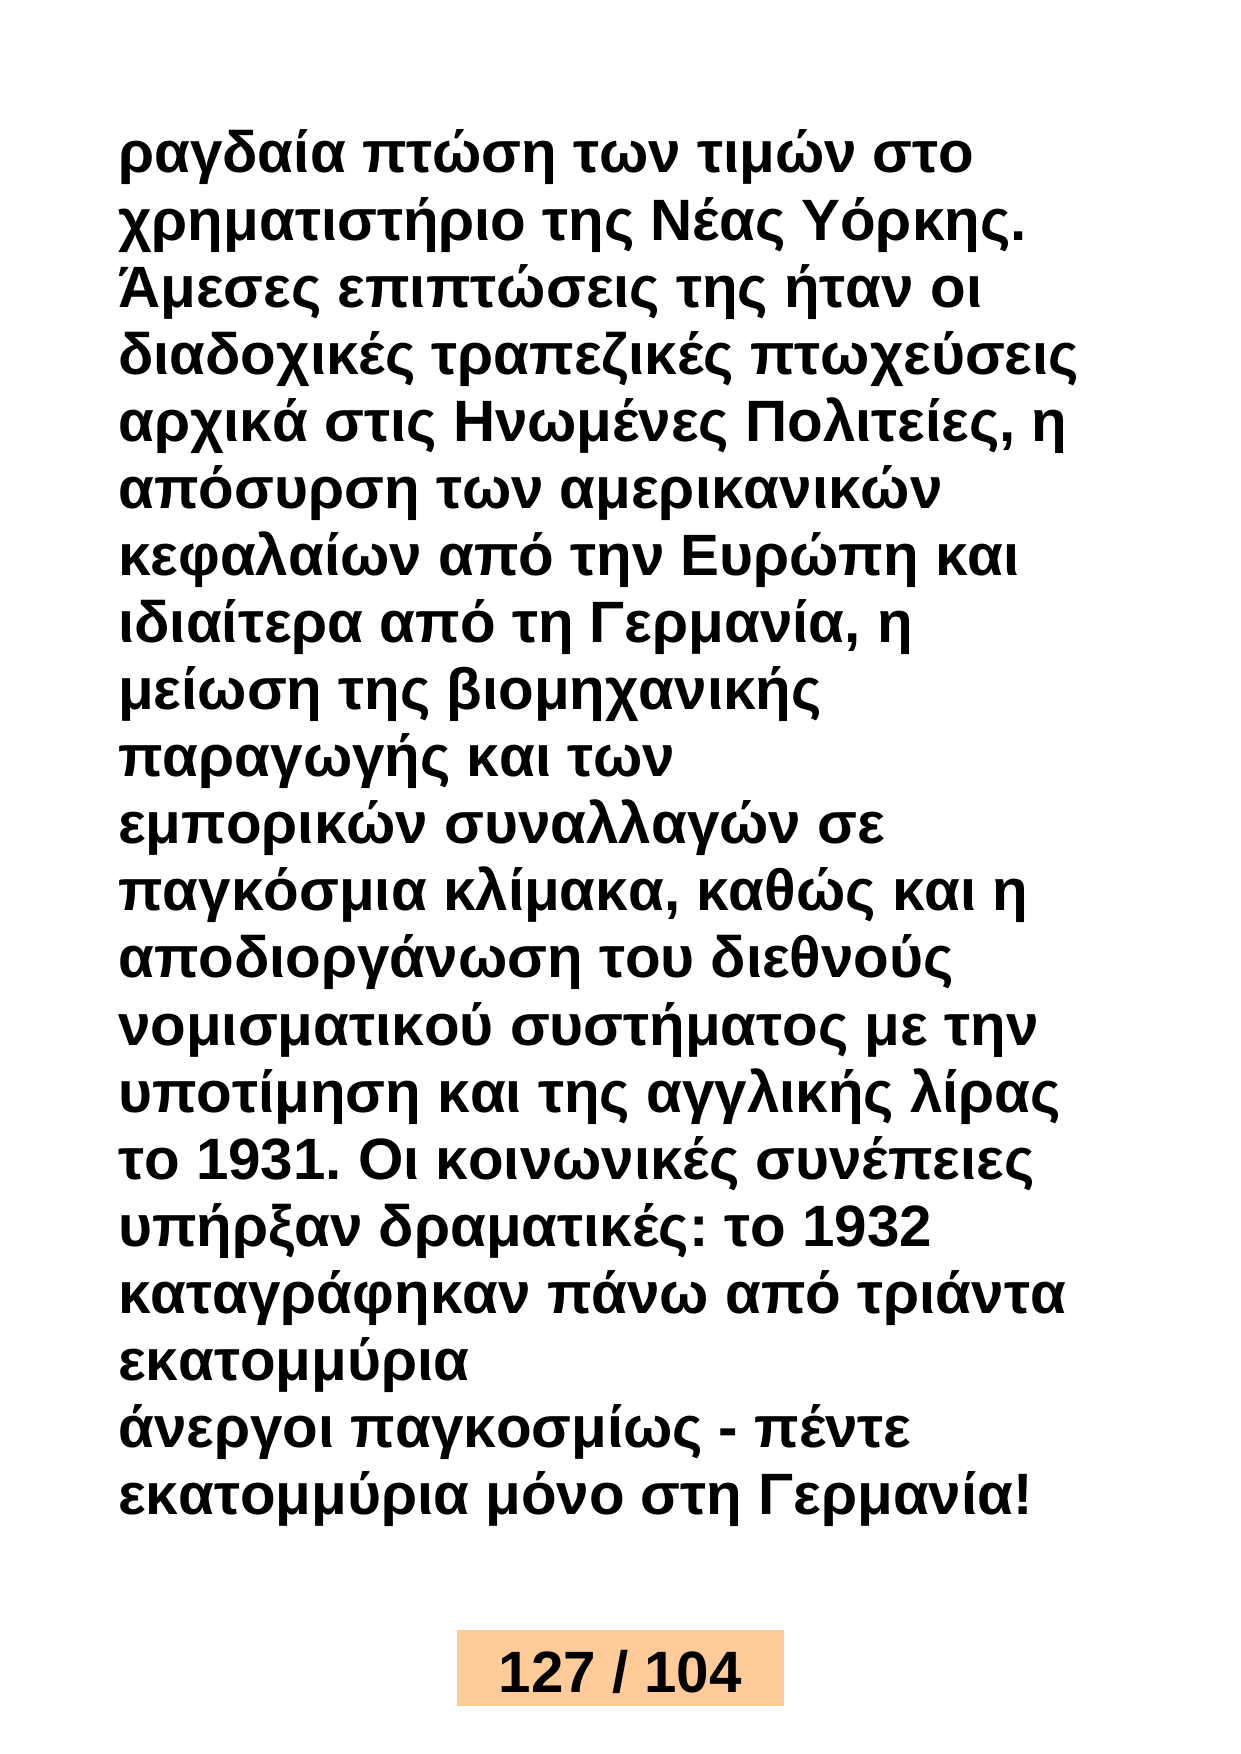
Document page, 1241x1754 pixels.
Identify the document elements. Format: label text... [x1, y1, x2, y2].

text άνεργοι παγκοσμίως - πέντε εκατομμύρια μόνο στη Γερμανία! [118, 1393, 1122, 1527]
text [118, 118, 1122, 789]
text εμπορικών συναλλαγών σε παγκόσμια κλίμακα, καθώς και η αποδιοργάνωση του διεθνούς νομισματικού συστήματος με την υποτίμηση και της αγγλικής λίρας το 1931. Οι κοινωνικές συνέπειες υπήρξαν δραματικές: το 1932 καταγράφηκαν πάνω από τριάντα εκατομμύρια [118, 789, 1122, 1393]
